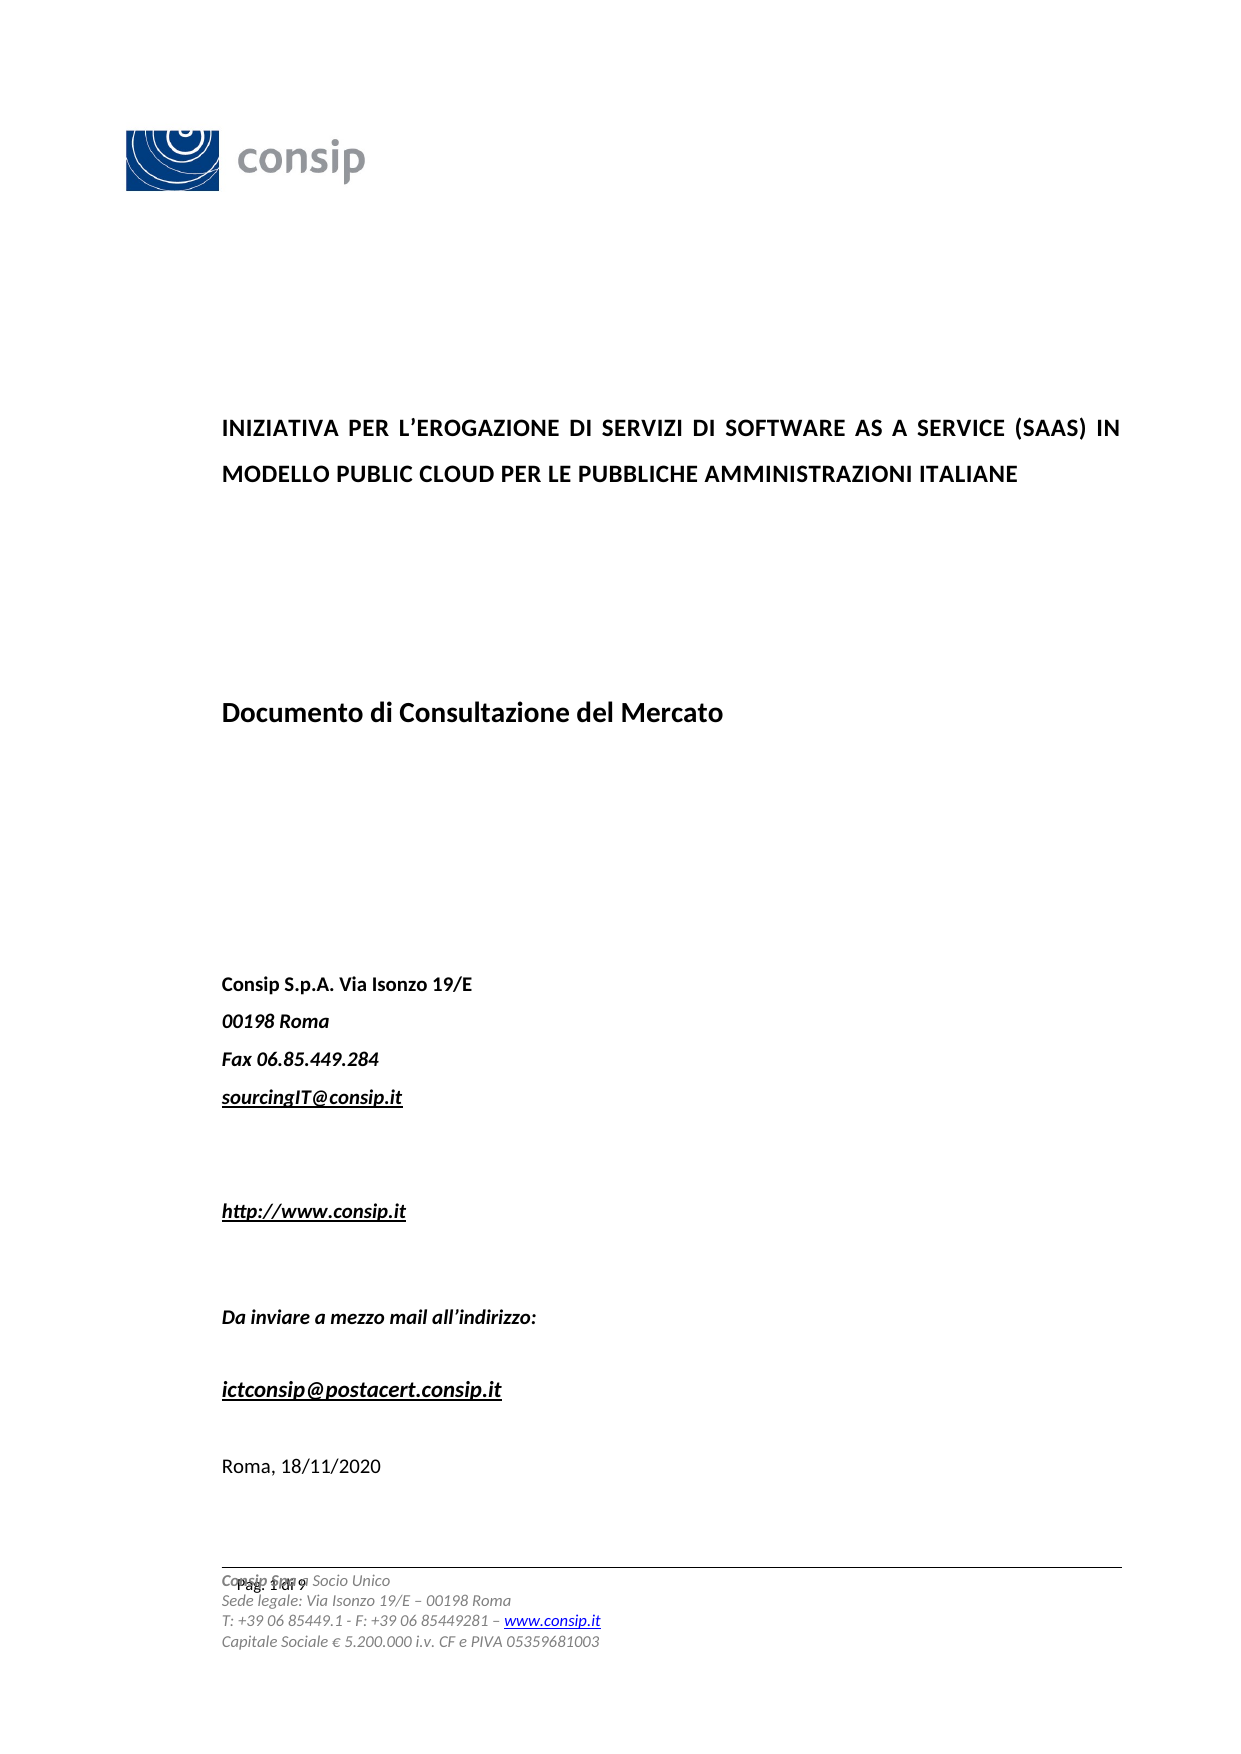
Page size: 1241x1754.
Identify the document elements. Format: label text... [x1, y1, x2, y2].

text 00198 Roma [222, 1009, 1122, 1034]
text http://www.consip.it [222, 1199, 1122, 1224]
text ictconsip@postacert.consip.it [222, 1375, 1122, 1403]
text Consip S.p.A. Via Isonzo 19/E [222, 971, 1122, 996]
text Documento di Consultazione del Mercato [222, 694, 1122, 730]
picture [0, 0, 422, 191]
text Roma, 18/11/2020 [222, 1453, 1122, 1479]
text INIZIATIVA PER L’EROGAZIONE DI SERVIZI DI SOFTWARE AS A SERVICE (SAAS) IN MODELLO PUBLIC CLOUD PER LE PUBBLICHE AMMINISTRAZIONI ITALIANE [222, 412, 1122, 488]
text Fax 06.85.449.284 [222, 1047, 1122, 1072]
text Da inviare a mezzo mail all’indirizzo: [222, 1304, 1122, 1329]
text sourcingIT@consip.it [222, 1084, 1122, 1110]
